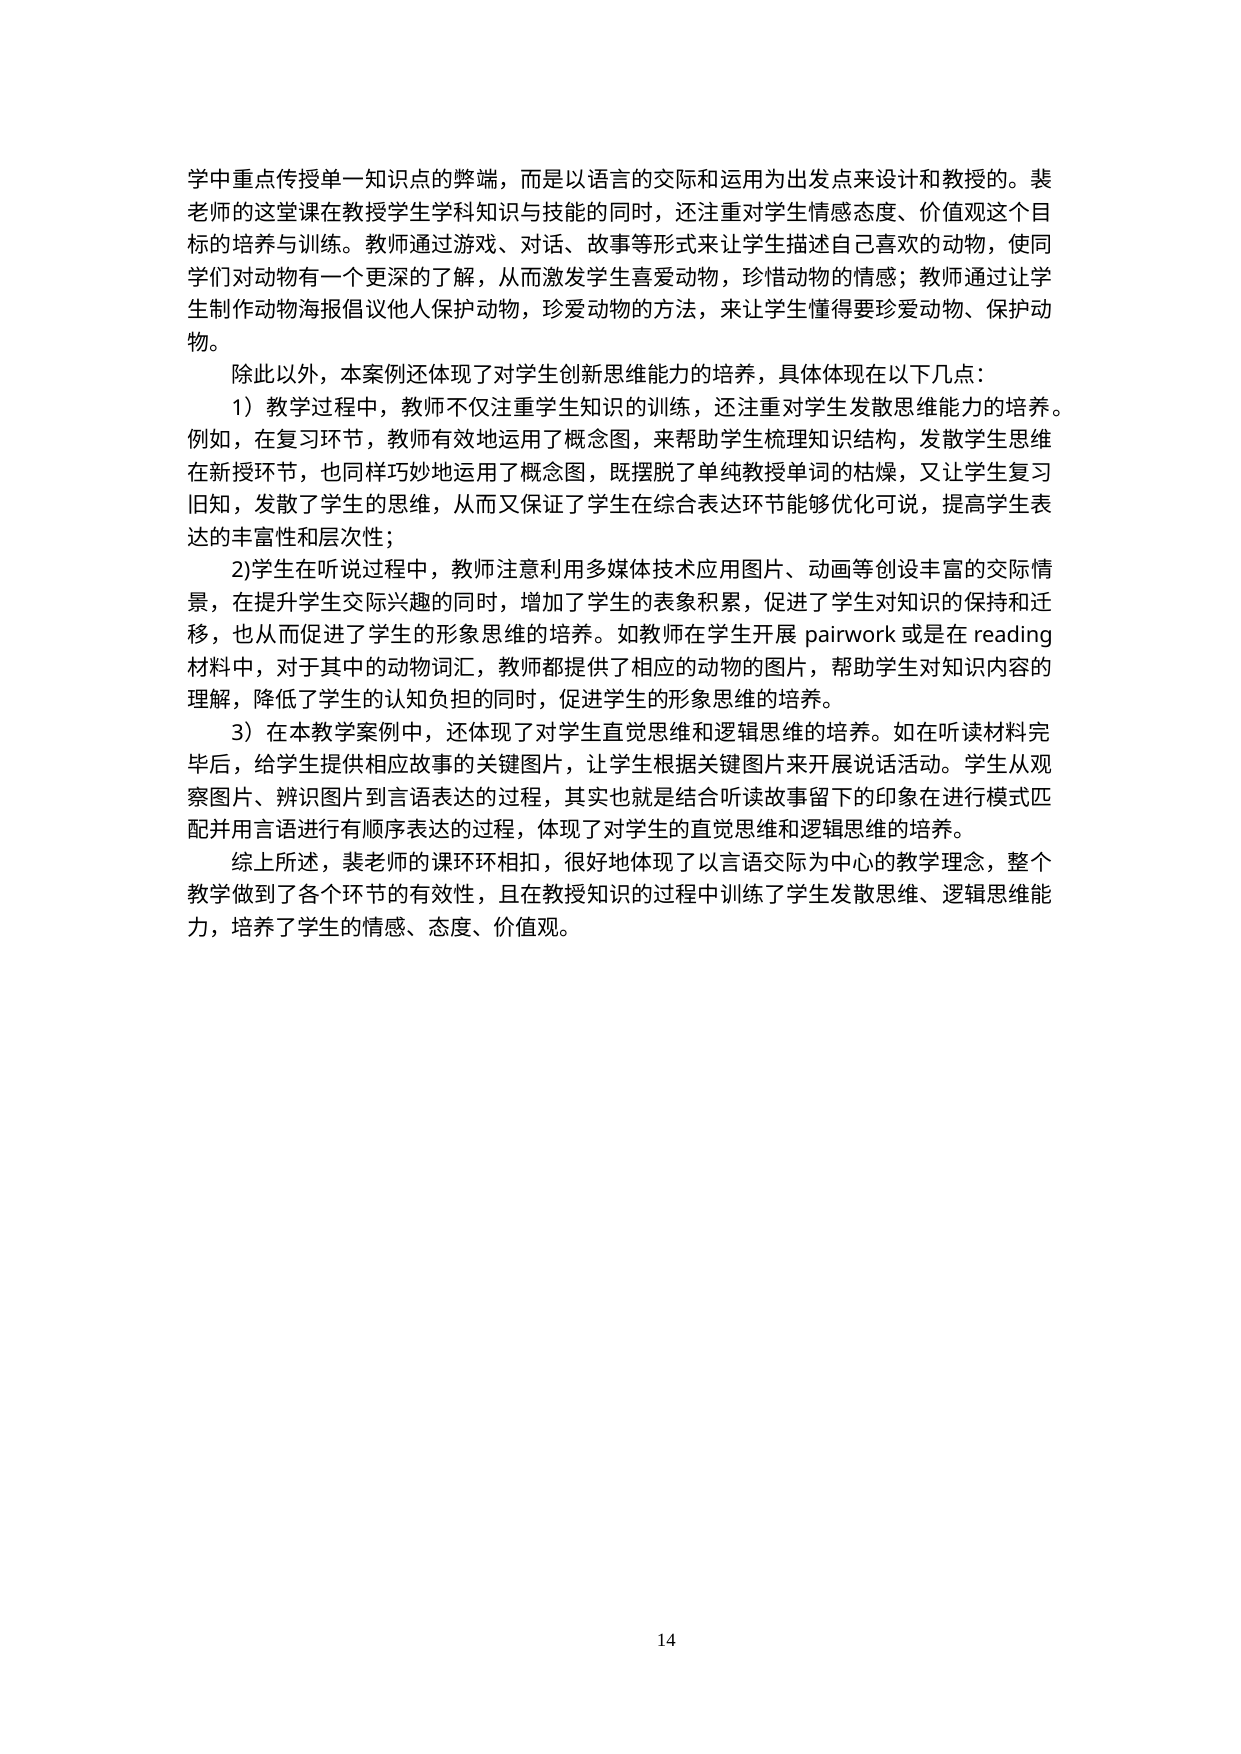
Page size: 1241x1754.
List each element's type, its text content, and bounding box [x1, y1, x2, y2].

text 综上所述，老师的课环环相扣，很好地体现了以言语交际为中心的教学理念，整个教学做到了各个环节的有效性，且在教授知识的过程中训练了学生发散思维、逻辑思维能力，培养了学生的情感、态度、价值观。 [187, 844, 1053, 942]
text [187, 162, 1053, 357]
text 2)学生在听说过程中，教师注意利用多媒体技术应用图片、动画等创设丰富的交际情景，在提升学生交际兴趣的同时，增加了学生的表象积累，促进了学生对知识的保持和迁移，也从而促进了学生的形象思维的培养。如教师在学生开展pairwork或是在reading材料中，对于其中的动物词汇，教师都提供了相应的动物的图片，帮助学生对知识内容的理解，降低了学生的认知负担的同时，促进学生的形象思维的培养。 [187, 552, 1053, 714]
text 3）在本教学案例中，还体现了对学生直觉思维和逻辑思维的培养。如在听读材料完毕后，给学生提供相应故事的关键图片，让学生根据关键图片来开展说话活动。学生从观察图片、辨识图片到言语表达的过程，其实也就是结合听读故事留下的印象在进行模式匹配并用言语进行有顺序表达的过程，体现了对学生的直觉思维和逻辑思维的培养。 [187, 714, 1053, 844]
text 1）教学过程中，教师不仅注重学生知识的训练，还注重对学生发散思维能力的培养。例如，在复习环节，教师有效地运用了概念图，来帮助学生梳理知识结构，发散学生思维；在新授环节，也同样巧妙地运用了概念图，既摆脱了单纯教授单词的枯燥，又让学生复习旧知，发散了学生的思维，从而又保证了学生在综合表达环节能够优化可说，提高学生表达的丰富性和层次性； [187, 389, 1053, 552]
text 除此以外，本案例还体现了对学生创新思维能力的培养，具体体现在以下几点： [187, 357, 1053, 389]
